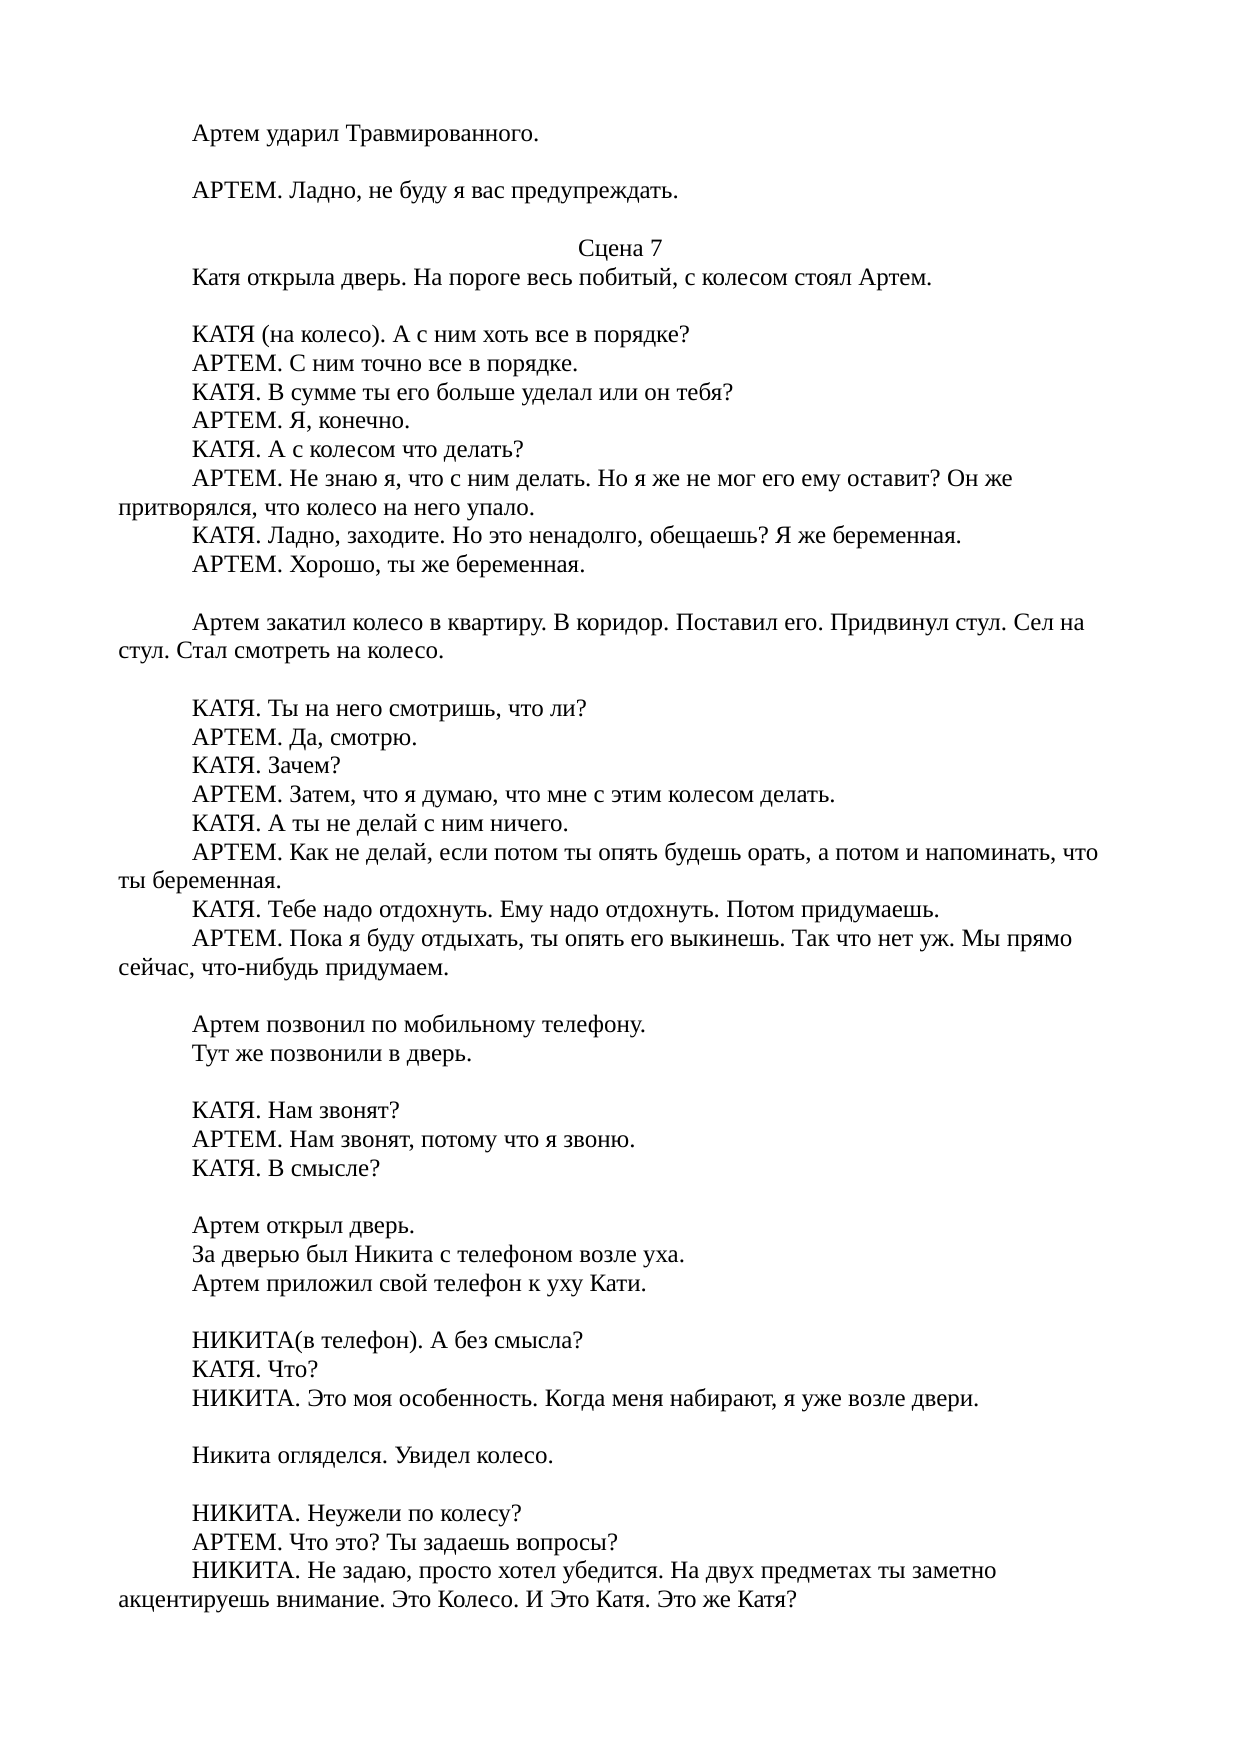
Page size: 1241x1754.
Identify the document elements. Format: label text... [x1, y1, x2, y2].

text АРТЕМ. Хорошо, ты же беременная. [118, 549, 1122, 578]
text АРТЕМ. Ладно, не буду я вас предупреждать. [118, 176, 1122, 204]
text За дверью был Никита с телефоном возле уха. [118, 1239, 1122, 1268]
text Катя открыла дверь. На пороге весь побитый, с колесом стоял Артем. [118, 262, 1122, 291]
text АРТЕМ. Пока я буду отдыхать, ты опять его выкинешь. Так что нет уж. Мы прямо сейчас, что-нибудь придумаем. [118, 923, 1122, 981]
text КАТЯ. Что? [118, 1354, 1122, 1383]
text Никита огляделся. Увидел колесо. [118, 1441, 1122, 1469]
text НИКИТА. Не задаю, просто хотел убедится. На двух предметах ты заметно акцентируешь внимание. Это Колесо. И Это Катя. Это же Катя? [118, 1556, 1122, 1613]
text АРТЕМ. С ним точно все в порядке. [118, 348, 1122, 377]
text Тут же позвонили в дверь. [118, 1038, 1122, 1067]
text Сцена 7 [118, 233, 1122, 262]
text НИКИТА(в телефон). А без смысла? [118, 1326, 1122, 1354]
text НИКИТА. Это моя особенность. Когда меня набирают, я уже возле двери. [118, 1383, 1122, 1412]
text Артем открыл дверь. [118, 1211, 1122, 1239]
text КАТЯ. А ты не делай с ним ничего. [118, 808, 1122, 837]
text НИКИТА. Неужели по колесу? [118, 1498, 1122, 1527]
text АРТЕМ. Не знаю я, что с ним делать. Но я же не мог его ему оставит? Он же притворялся, что колесо на него упало. [118, 463, 1122, 521]
text КАТЯ. Ты на него смотришь, что ли? [118, 693, 1122, 722]
text КАТЯ. Зачем? [118, 751, 1122, 779]
text КАТЯ. Тебе надо отдохнуть. Ему надо отдохнуть. Потом придумаешь. [118, 894, 1122, 923]
text Артем закатил колесо в квартиру. В коридор. Поставил его. Придвинул стул. Сел на стул. Стал смотреть на колесо. [118, 607, 1122, 664]
text КАТЯ. Нам звонят? [118, 1096, 1122, 1124]
text АРТЕМ. Затем, что я думаю, что мне с этим колесом делать. [118, 779, 1122, 808]
text КАТЯ. А с колесом что делать? [118, 434, 1122, 463]
text КАТЯ. В смысле? [118, 1153, 1122, 1182]
text АРТЕМ. Как не делай, если потом ты опять будешь орать, а потом и напоминать, что ты беременная. [118, 837, 1122, 894]
text КАТЯ. Ладно, заходите. Но это ненадолго, обещаешь? Я же беременная. [118, 521, 1122, 549]
text Артем приложил свой телефон к уху Кати. [118, 1268, 1122, 1297]
text КАТЯ. В сумме ты его больше уделал или он тебя? [118, 377, 1122, 406]
text АРТЕМ. Что это? Ты задаешь вопросы? [118, 1527, 1122, 1556]
text АРТЕМ. Да, смотрю. [118, 722, 1122, 751]
text АРТЕМ. Нам звонят, потому что я звоню. [118, 1124, 1122, 1153]
text АРТЕМ. Я, конечно. [118, 406, 1122, 434]
text Артем позвонил по мобильному телефону. [118, 1009, 1122, 1038]
text КАТЯ (на колесо). А с ним хоть все в порядке? [118, 319, 1122, 348]
text Артем ударил Травмированного. [118, 118, 1122, 147]
